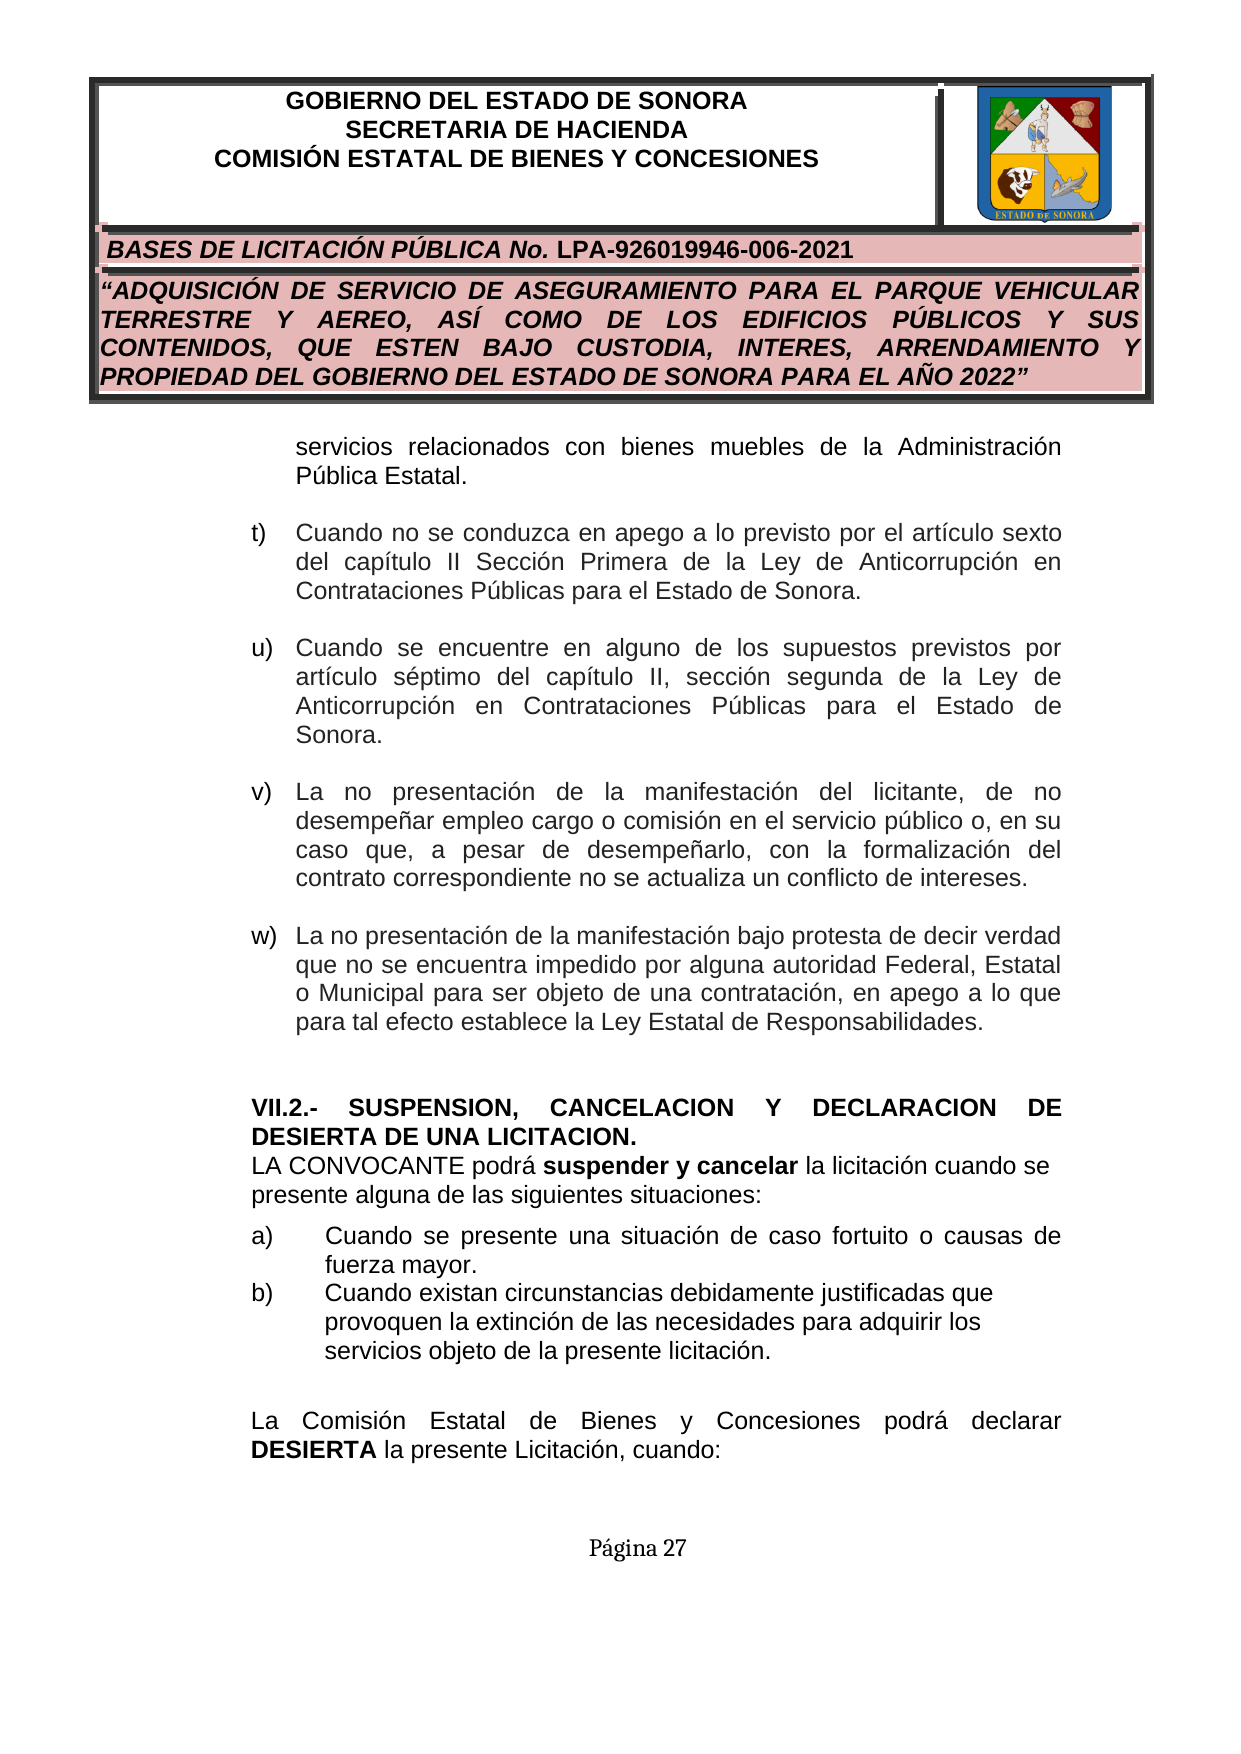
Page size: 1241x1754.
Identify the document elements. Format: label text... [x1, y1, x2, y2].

text VII.2.- SUSPENSION, CANCELACION Y DECLARACION DE DESIERTA DE UNA LICITACION. [251, 1093, 1063, 1151]
list La no presentación de la manifestación bajo protesta de decir verdad que no se encuentra impedido por alguna autoridad Federal, Estatal o Municipal para ser objeto de una contratación, en apego a lo que para tal efecto establece la Ley Estatal de Responsabilidades. [251, 921, 1063, 1036]
text b) Cuando existan circunstancias debidamente justificadas que provoquen la extinción de las necesidades para adquirir los servicios objeto de la presente licitación. [251, 1278, 1063, 1365]
text a) Cuando se presente una situación de caso fortuito o causas de fuerza mayor. [251, 1221, 1063, 1278]
list La no presentación de la manifestación del licitante, de no desempeñar empleo cargo o comisión en el servicio público o, en su caso que, a pesar de desempeñarlo, con la formalización del contrato correspondiente no se actualiza un conflicto de intereses. [251, 777, 1063, 892]
text La Comisión Estatal de Bienes y Concesiones podrá declarar DESIERTA la presente Licitación, cuando: [251, 1406, 1063, 1463]
list Cuando no se conduzca en apego a lo previsto por el artículo sexto del capítulo II Sección Primera de la Ley de Anticorrupción en Contrataciones Públicas para el Estado de Sonora. [251, 518, 1063, 605]
list Cuando se encuentre en alguno de los supuestos previstos por artículo séptimo del capítulo II, sección segunda de la Ley de Anticorrupción en Contrataciones Públicas para el Estado de Sonora. [251, 633, 1063, 748]
text LA CONVOCANTE podrá suspender y cancelar la licitación cuando se presente alguna de las siguientes situaciones: [251, 1151, 1063, 1208]
picture [977, 86, 1112, 223]
